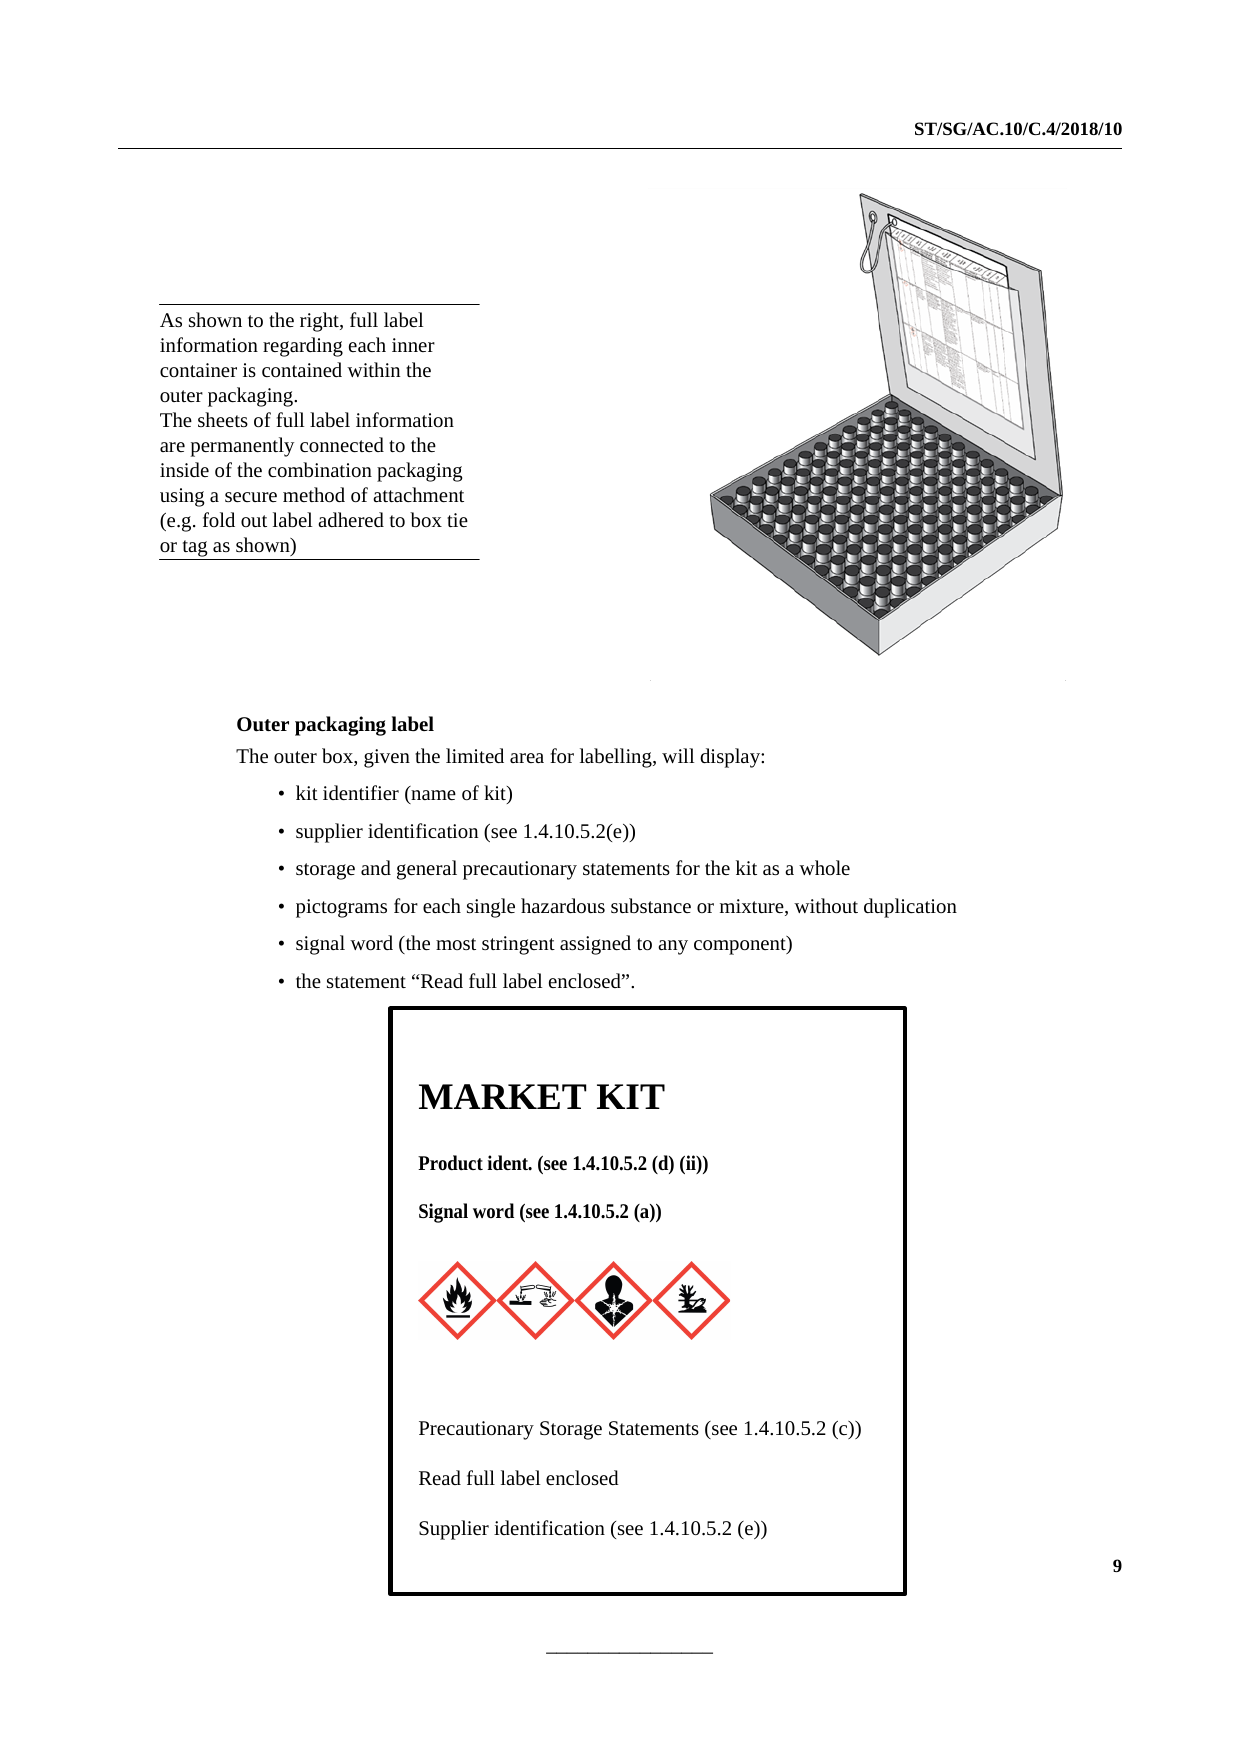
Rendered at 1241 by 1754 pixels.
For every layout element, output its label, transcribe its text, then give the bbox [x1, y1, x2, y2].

text The outer box, given the limited area for labelling, will display: [236, 743, 1004, 768]
table_header [491, 177, 1122, 699]
text the statement “Read full label enclosed”. [278, 968, 1122, 993]
picture [648, 188, 1067, 681]
text signal word (the most stringent assigned to any component) [278, 930, 1122, 955]
picture [418, 1261, 731, 1340]
text supplier identification (see 1.4.10.5.2(e)) [278, 818, 1122, 843]
text storage and general precautionary statements for the kit as a whole [278, 855, 1122, 880]
text pictograms for each single hazardous substance or mixture, without duplication [278, 893, 1122, 918]
text kit identifier (name of kit) [278, 780, 1122, 805]
table_header As shown to the right, full label information regarding each inner container is contained within the outer packaging. The sheets of full label information are permanently connected to the inside of the combination packaging using a secure method of attachment (e.g. fold out label adhered to box tie or tag as shown) [148, 177, 491, 699]
text Outer packaging label [118, 711, 1004, 736]
